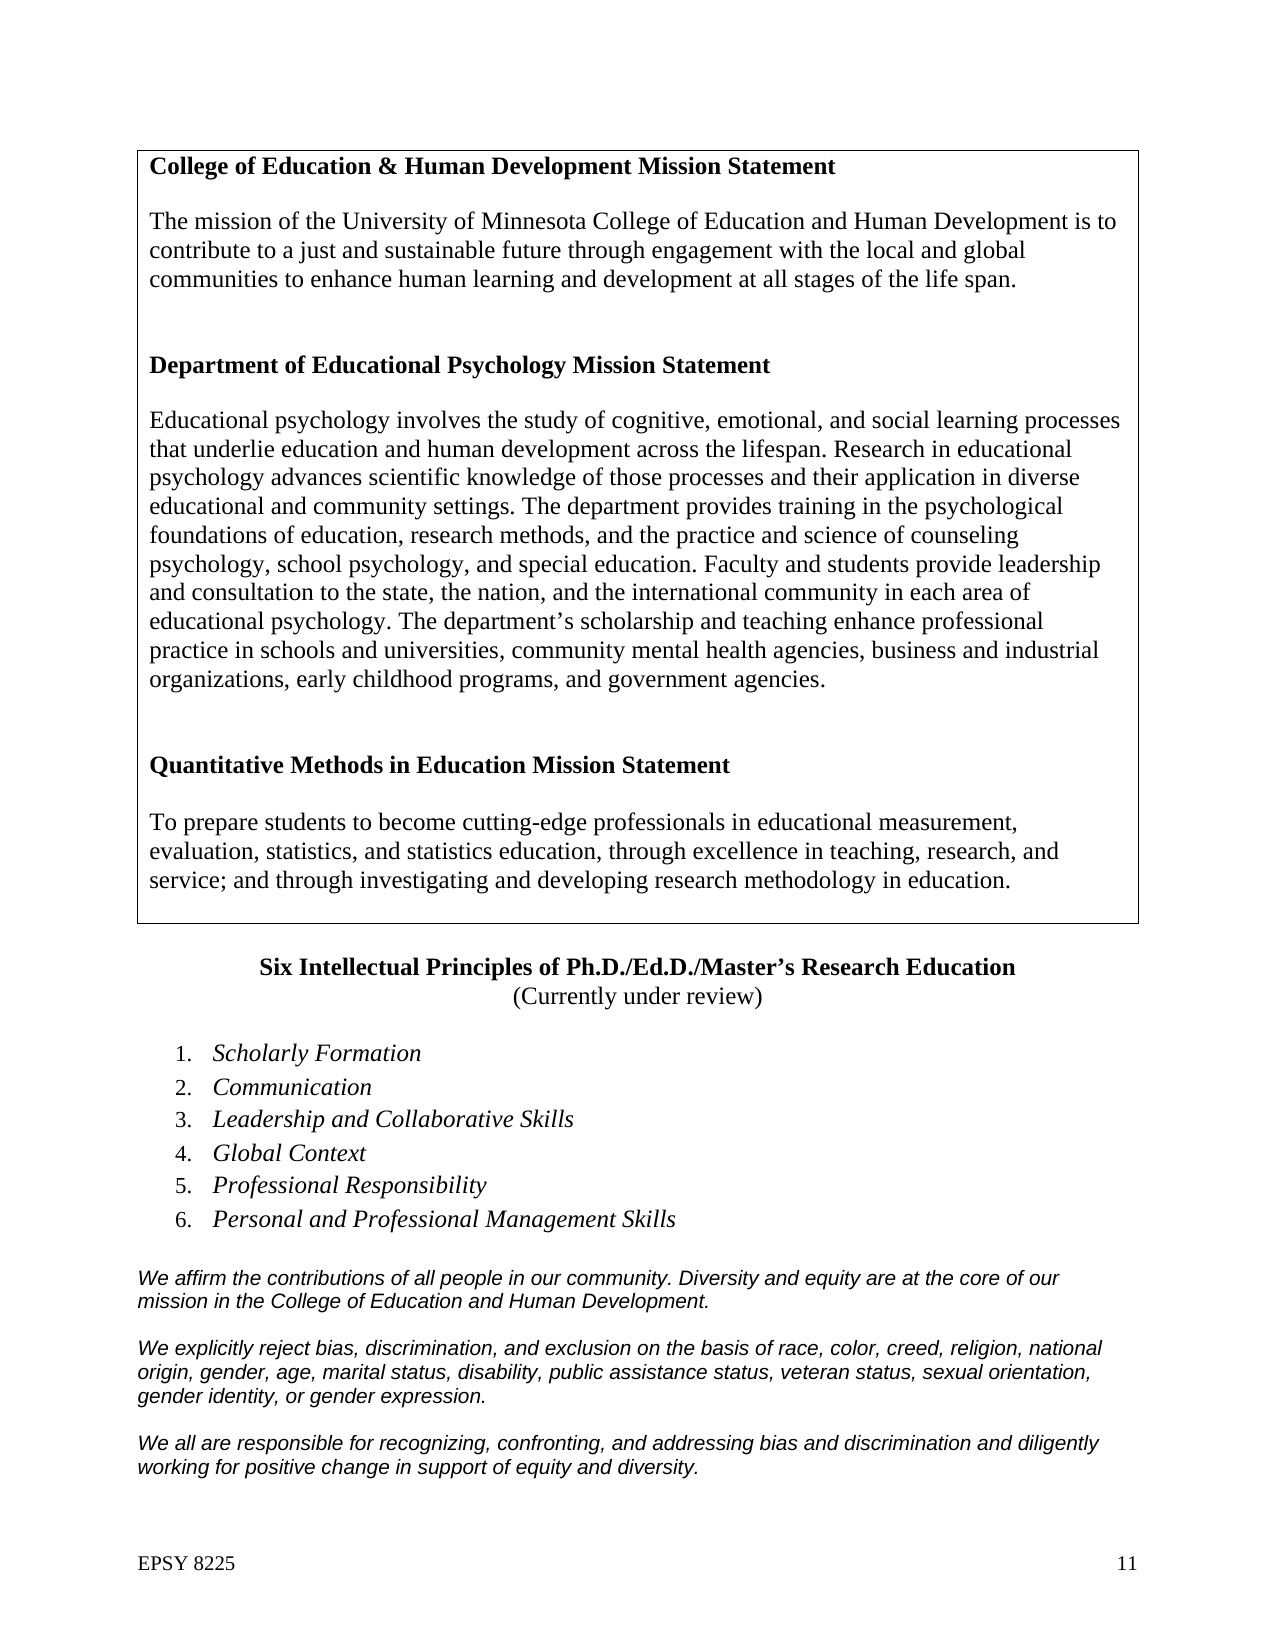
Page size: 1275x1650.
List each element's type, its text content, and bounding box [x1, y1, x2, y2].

list Professional Responsibility [175, 1171, 1138, 1199]
table_header College of Education & Human Development Mission Statement The mission of the University of Minnesota College of Education and Human Development is to contribute to a just and sustainable future through engagement with the local and global communities to enhance human learning and development at all stages of the life span. Department of Educational Psychology Mission Statement Educational psychology involves the study of cognitive, emotional, and social learning processes that underlie education and human development across the lifespan. Research in educational psychology advances scientific knowledge of those processes and their application in diverse educational and community settings. The department provides training in the psychological foundations of education, research methods, and the practice and science of counseling psychology, school psychology, and special education. Faculty and students provide leadership and consultation to the state, the nation, and the international community in each area of educational psychology. The department’s scholarship and teaching enhance professional practice in schools and universities, community mental health agencies, business and industrial organizations, early childhood programs, and government agencies. Quantitative Methods in Education Mission Statement To prepare students to become cutting-edge professionals in educational measurement, evaluation, statistics, and statistics education, through excellence in teaching, research, and service; and through investigating and developing research methodology in education. [138, 151, 1138, 922]
list Personal and Professional Management Skills [175, 1204, 1138, 1232]
text We explicitly reject bias, discrimination, and exclusion on the basis of race, color, creed, religion, national origin, gender, age, marital status, disability, public assistance status, veteran status, sexual orientation, gender identity, or gender expression. [137, 1336, 1138, 1408]
text (Currently under review) [137, 981, 1138, 1010]
list Global Context [175, 1138, 1138, 1166]
list Leadership and Collaborative Skills [175, 1104, 1138, 1133]
text Six Intellectual Principles of Ph.D./Ed.D./Master’s Research Education [137, 952, 1138, 981]
list Scholarly Formation [175, 1038, 1138, 1067]
text We affirm the contributions of all people in our community. Diversity and equity are at the core of our mission in the College of Education and Human Development. [137, 1265, 1138, 1313]
text We all are responsible for recognizing, confronting, and addressing bias and discrimination and diligently working for positive change in support of equity and diversity. [137, 1431, 1138, 1479]
list Communication [175, 1072, 1138, 1100]
